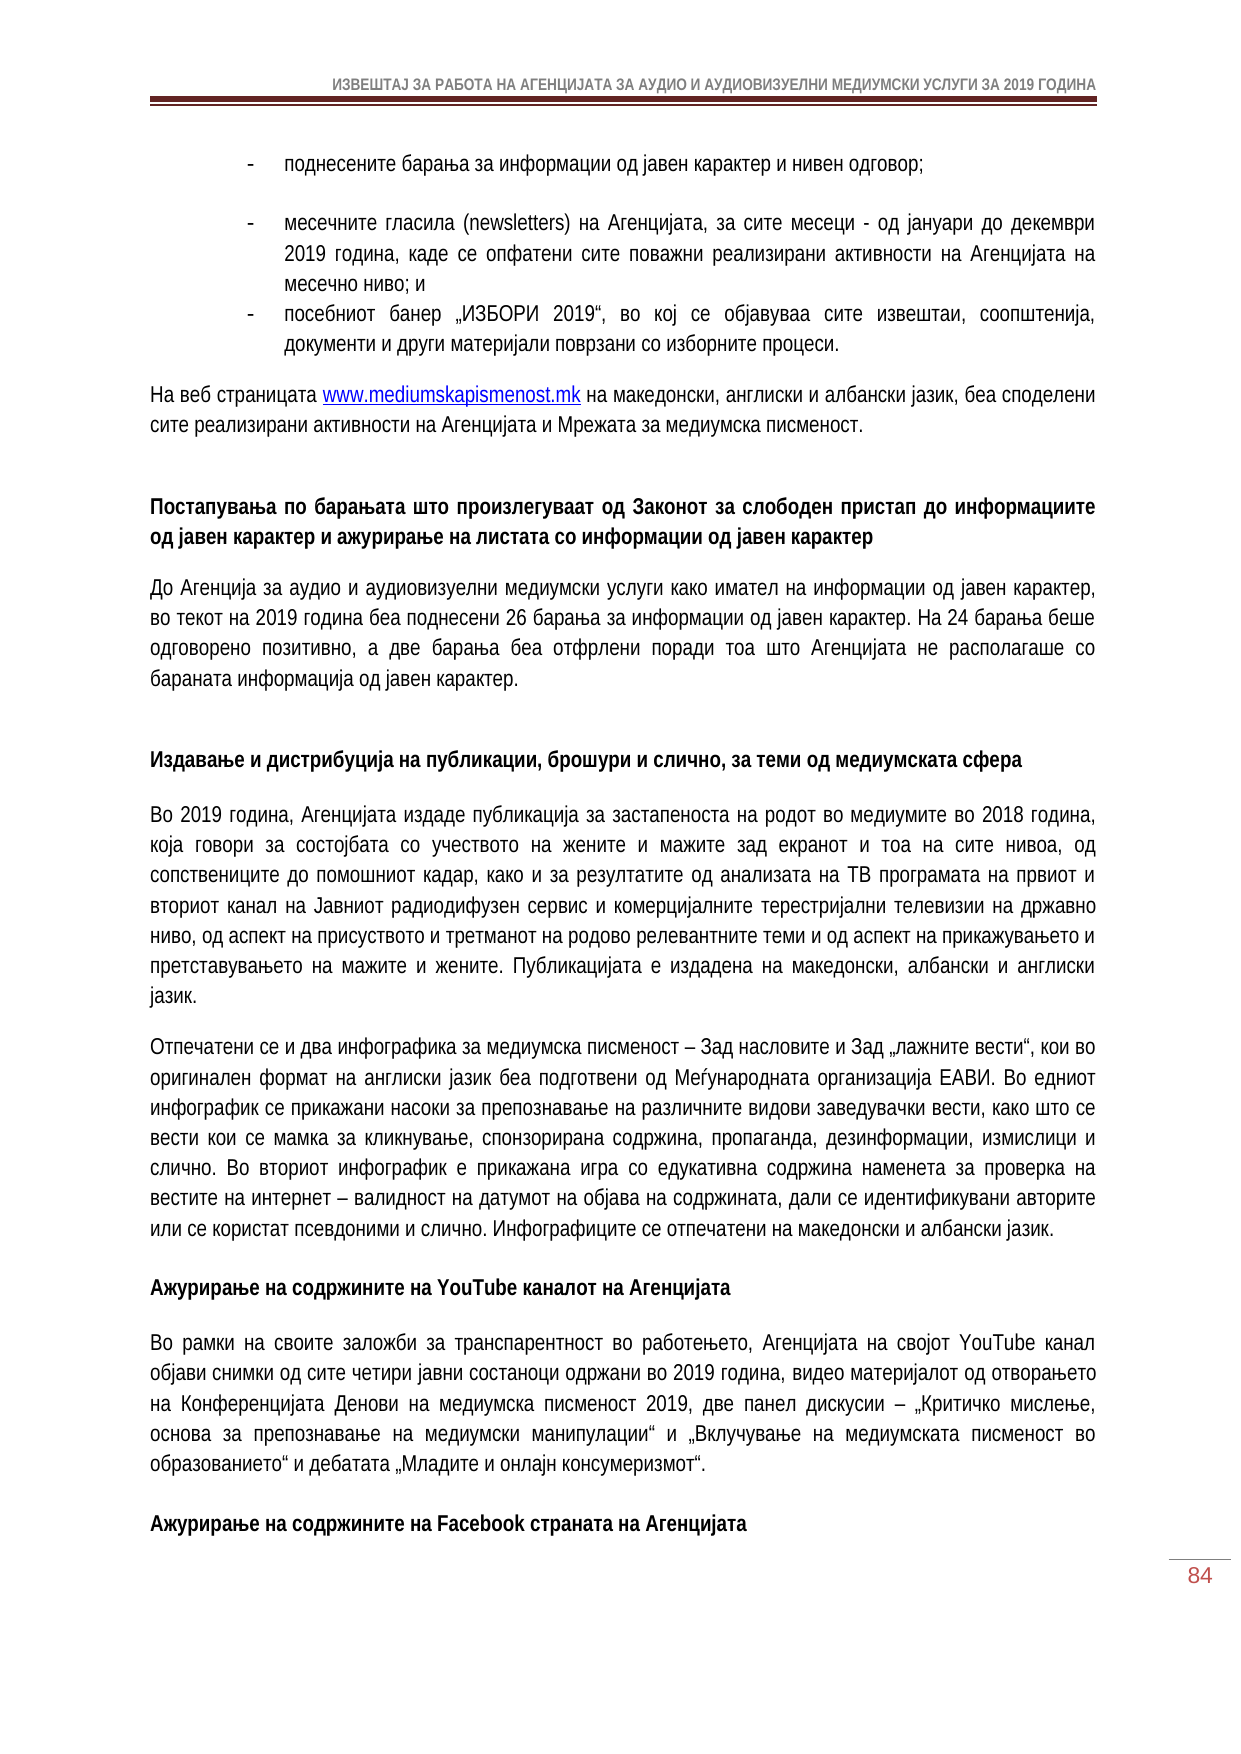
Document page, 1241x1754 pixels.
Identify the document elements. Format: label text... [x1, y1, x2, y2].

list месечните гласила (newsletters) на Агенцијата, за сите месеци - од јануари до декември 2019 година, каде се опфатени сите поважни реализирани активности на Агенцијата на месечно ниво; и [247, 209, 1097, 296]
list Ажурирање на содржините на Facebook страната на Агенцијата [150, 1510, 1097, 1537]
text Издавање и дистрибуција на публикации, брошури и слично, за теми од медиумската сфера [150, 746, 1097, 772]
text Отпечатени се и два инфографика за медиумска писменост – Зад насловите и Зад „лажните вести“, кои во оригинален формат на англиски јазик беа подготвени од Меѓународната организација ЕАВИ. Во едниот инфографик се прикажани насоки за препознавање на различните видови заведувачки вести, како што се вести кои се мамка за кликнување, спонзорирана содржина, пропаганда, дезинформации, измислици и слично. Во вториот инфографик е прикажана игра со едукативна содржина наменета за проверка на вестите на интернет – валидност на датумот на објава на содржината, дали се идентификувани авторите или се користат псевдоними и слично. Инфографиците се отпечатени на македонски и албански јазик. [150, 1033, 1097, 1241]
text Ажурирање на содржините на YouTube каналот на Агенцијата [150, 1274, 1097, 1300]
list посебниот банер „ИЗБОРИ 2019“, во кој се објавуваа сите извештаи, соопштенија, документи и други материјали поврзани со изборните процеси. [247, 300, 1097, 357]
text На веб страницата www.mediumskapismenost.mk на македонски, англиски и албански јазик, беа споделени сите реализирани активности на Агенцијата и Мрежата за медиумска писменост. [150, 381, 1097, 438]
text Во 2019 година, Агенцијата издаде публикација за застапеноста на родот во медиумите во 2018 година, која говори за состојбата со учеството на жените и мажите зад екранот и тоа на сите нивоа, од сопствениците до помошниот кадар, како и за резултатите од анализата на ТВ програмата на првиот и вториот канал на Јавниот радиодифузен сервис и комерцијалните терестријални телевизии на државно ниво, од аспект на присуството и третманот на родово релевантните теми и од аспект на прикажувањето и претставувањето на мажите и жените. Публикацијата е издадена на македонски, албански и англиски јазик. [150, 801, 1097, 1009]
text Постапувања по барањата што произлегуваат од Законот за слободен пристап до информациите од јавен карактер и ажурирање на листата со информации од јавен карактер [150, 493, 1097, 549]
list Во рамки на своите заложби за транспарентност во работењето, Агенцијата на својот YouTube канал објави снимки од сите четири јавни состаноци одржани во 2019 година, видео материјалот од отворањето на Конференцијата Денови на медиумска писменост 2019, две панел дискусии – „Критичко мислење, основа за препознавање на медиумски манипулации“ и „Вклучување на медиумската писменост во образованието“ и дебатата „Младите и онлајн консумеризмот“. [150, 1329, 1097, 1476]
text До Агенција за аудио и аудиовизуелни медиумски услуги како имател на информации од јавен карактер, во текот на 2019 година беа поднесени 26 барања за информации од јавен карактер. На 24 барања беше одговорено позитивно, а две барања беа отфрлени поради тоа што Агенцијата не располагаше со бараната информација од јавен карактер. [150, 574, 1097, 691]
list поднесените барања за информации од јавен карактер и нивен одговор; [247, 150, 1097, 176]
